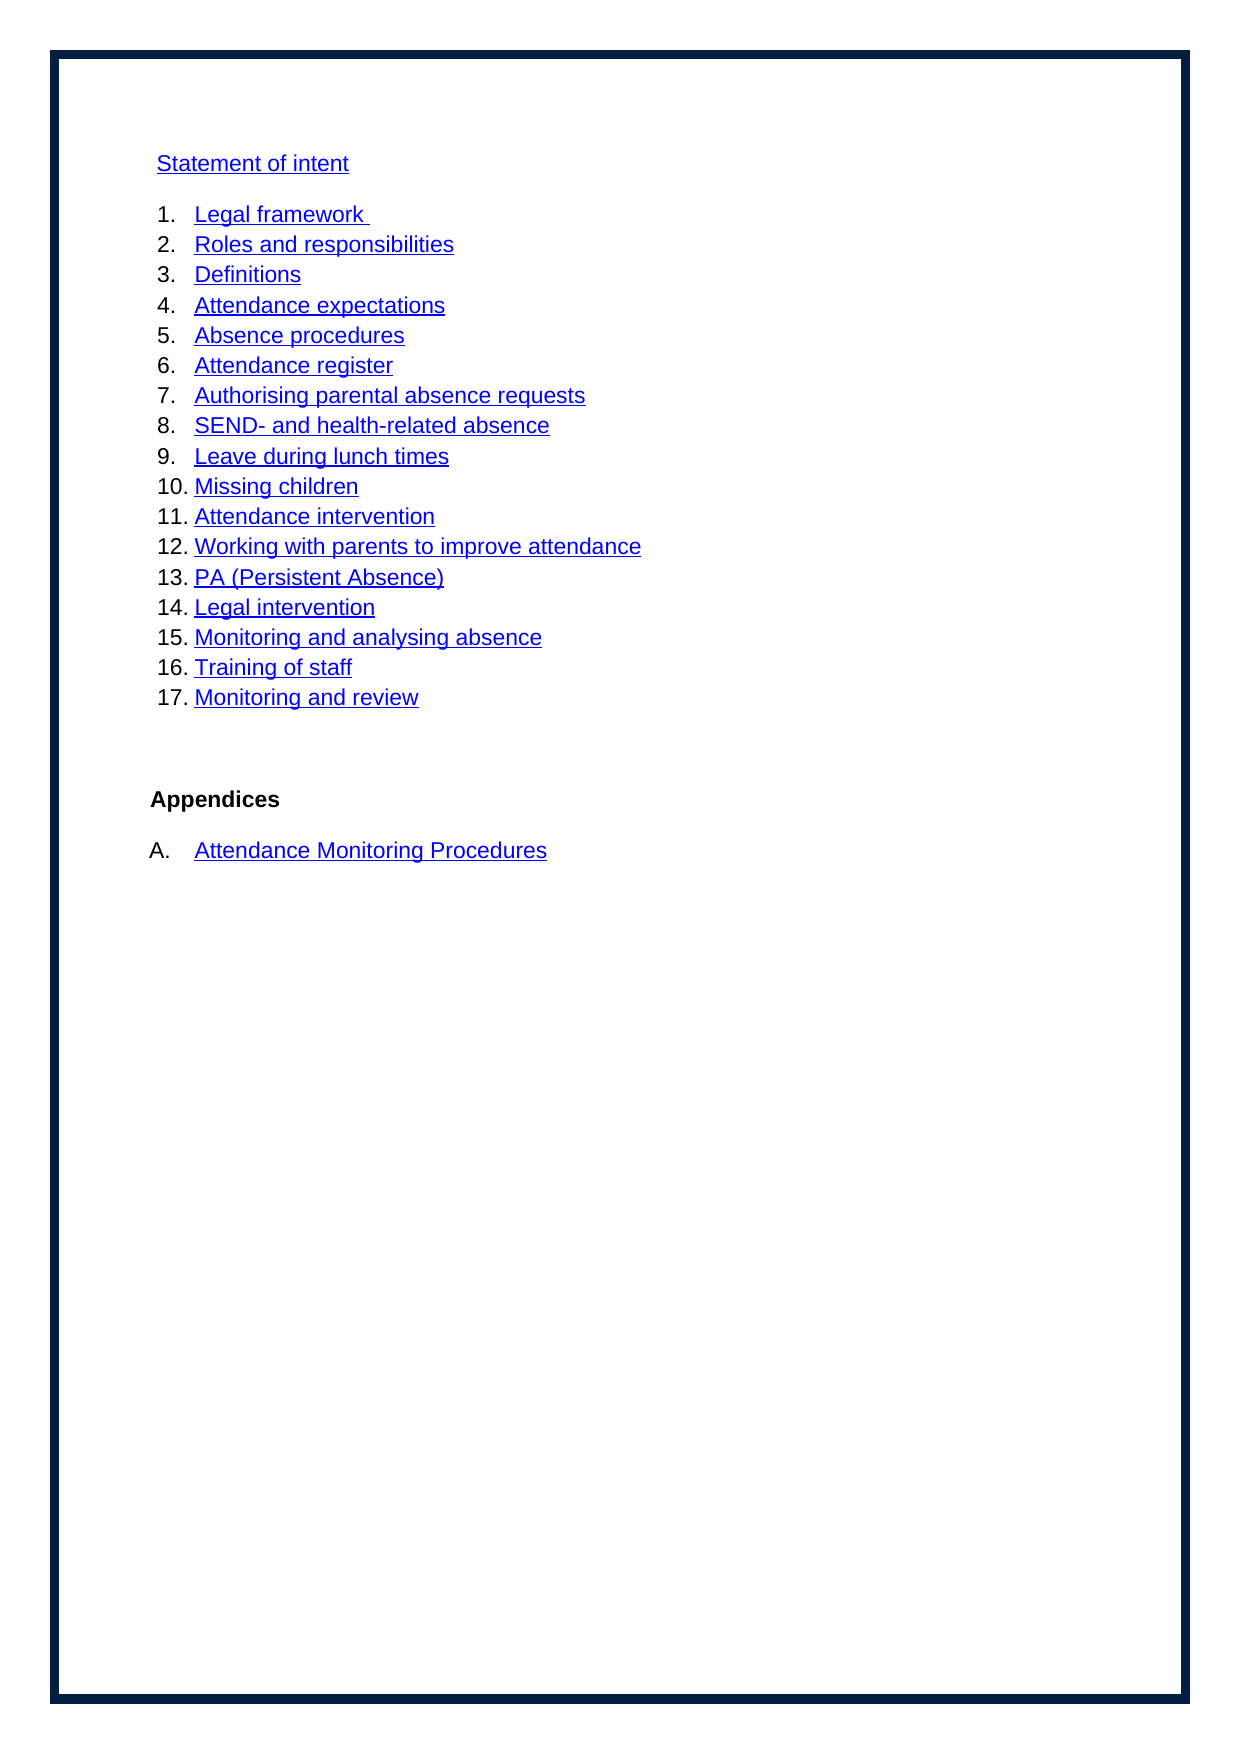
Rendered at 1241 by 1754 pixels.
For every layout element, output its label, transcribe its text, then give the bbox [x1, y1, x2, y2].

list Attendance intervention [157, 503, 1090, 529]
list Definitions [157, 261, 1090, 288]
list Attendance Monitoring Procedures [149, 837, 1090, 864]
list Absence procedures [157, 322, 1090, 348]
list Roles and responsibilities [157, 231, 1090, 258]
list Attendance register [157, 352, 1090, 378]
list Monitoring and analysing absence [157, 624, 1090, 650]
text Appendices [150, 786, 1090, 813]
text Statement of intent [150, 150, 1090, 176]
list SEND- and health-related absence [157, 412, 1090, 439]
list Working with parents to improve attendance [157, 533, 1090, 560]
list Monitoring and review [157, 684, 1090, 711]
list Attendance expectations [157, 292, 1090, 318]
list Missing children [157, 473, 1090, 499]
list Legal framework [157, 201, 1090, 227]
list Training of staff [157, 654, 1090, 681]
list PA (Persistent Absence) [157, 563, 1090, 590]
list Legal intervention [157, 594, 1090, 620]
list Authorising parental absence requests [157, 382, 1090, 409]
list Leave during lunch times [157, 443, 1090, 469]
